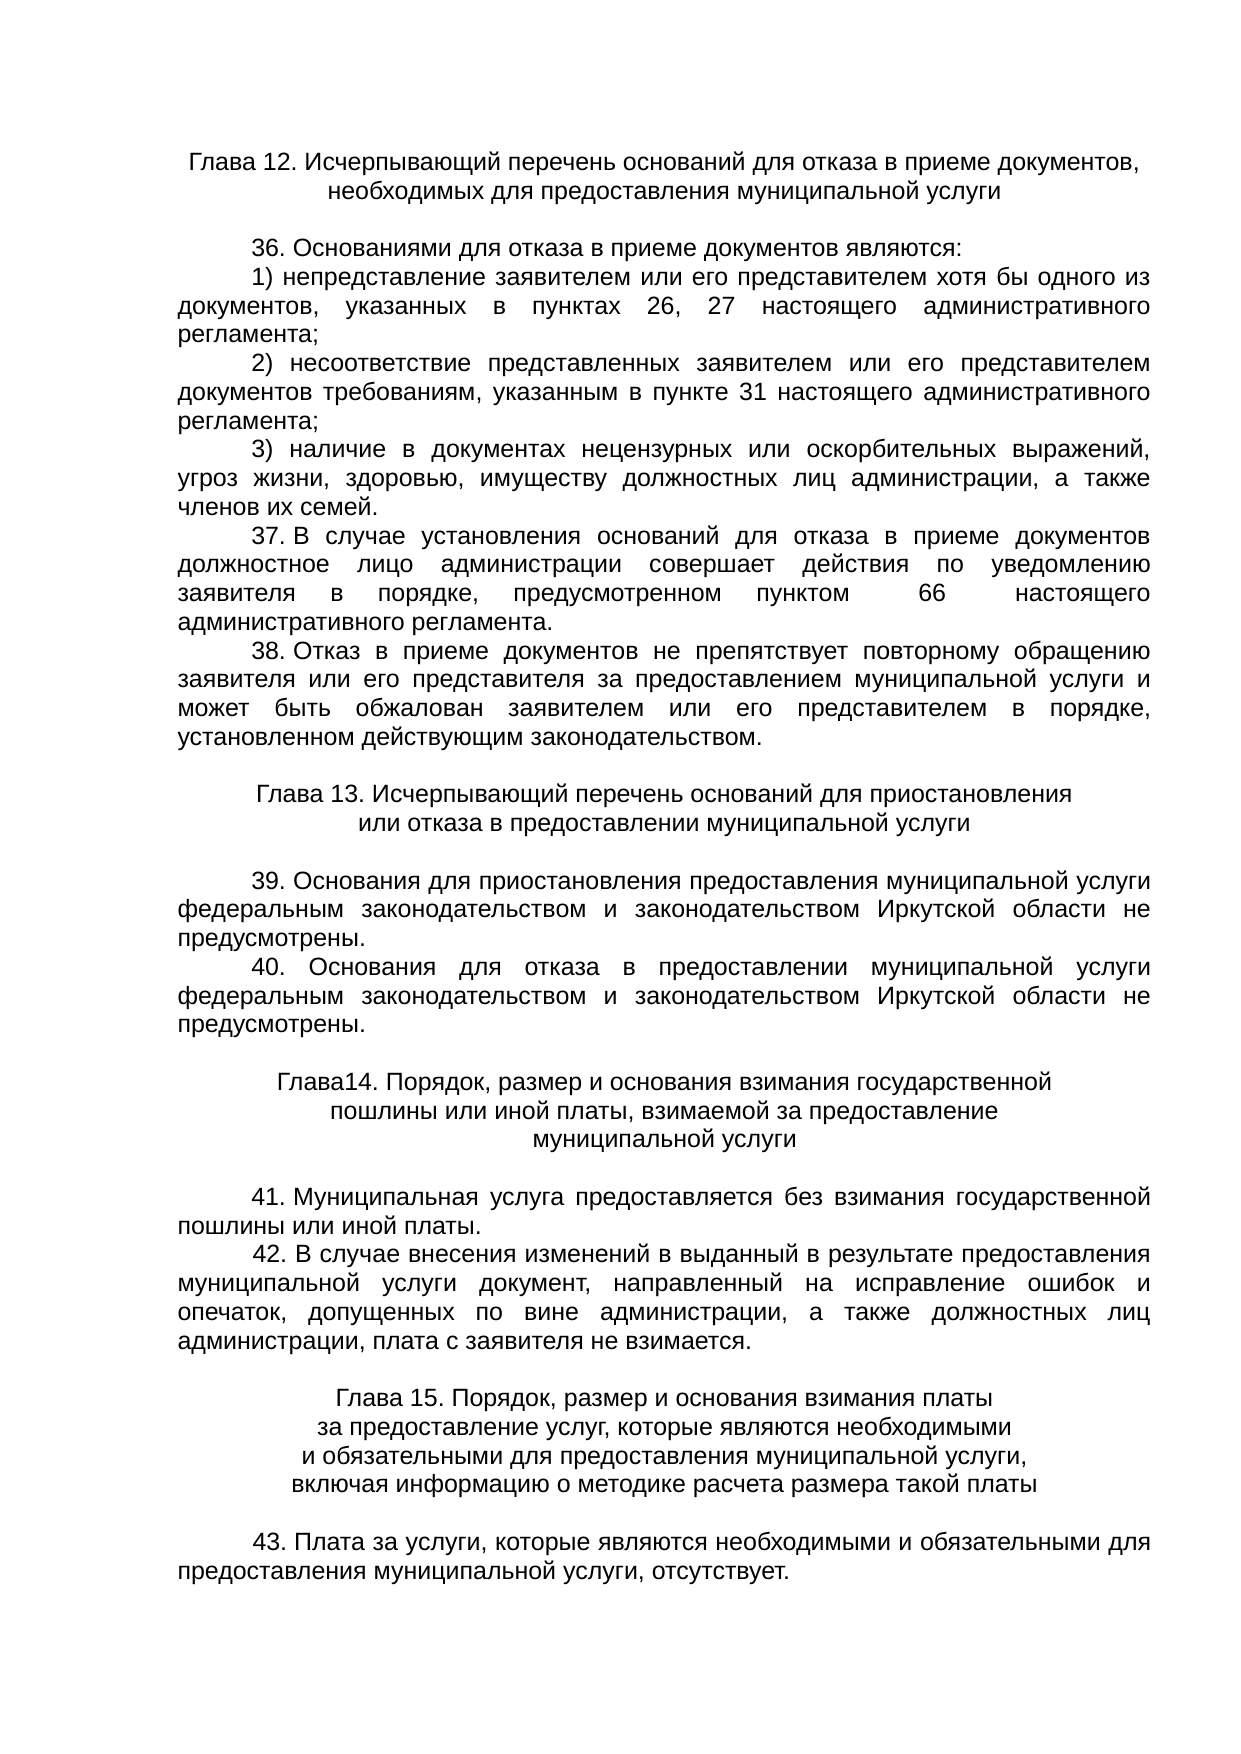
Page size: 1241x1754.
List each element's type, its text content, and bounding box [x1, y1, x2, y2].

text 36. Основаниями для отказа в приеме документов являются: [177, 233, 1152, 262]
text 38. Отказ в приеме документов не препятствует повторному обращению заявителя или его представителя за предоставлением муниципальной услуги и может быть обжалован заявителем или его представителем в порядке, установленном действующим законодательством. [177, 636, 1152, 751]
text Глава 13. Исчерпывающий перечень оснований для приостановления [177, 779, 1152, 808]
text 41. Муниципальная услуга предоставляется без взимания государственной пошлины или иной платы. [177, 1182, 1152, 1239]
text Глава 15. Порядок, размер и основания взимания платы за предоставление услуг, которые являются необходимыми и обязательными для предоставления муниципальной услуги, включая информацию о методике расчета размера такой платы [177, 1383, 1152, 1498]
text Глава14. Порядок, размер и основания взимания государственной пошлины или иной платы, взимаемой за предоставление муниципальной услуги [177, 1067, 1152, 1153]
text 2) несоответствие представленных заявителем или его представителем документов требованиям, указанным в пункте 31 настоящего административного регламента; [177, 348, 1152, 434]
text 43. Плата за услуги, которые являются необходимыми и обязательными для предоставления муниципальной услуги, отсутствует. [177, 1527, 1152, 1584]
text 1) непредставление заявителем или его представителем хотя бы одного из документов, указанных в пунктах 26, 27 настоящего административного регламента; [177, 262, 1152, 348]
text Глава 12. Исчерпывающий перечень оснований для отказа в приеме документов, необходимых для предоставления муниципальной услуги [177, 147, 1152, 204]
text 39. Основания для приостановления предоставления муниципальной услуги федеральным законодательством и законодательством Иркутской области не предусмотрены. [177, 866, 1152, 952]
text 40. Основания для отказа в предоставлении муниципальной услуги федеральным законодательством и законодательством Иркутской области не предусмотрены. [177, 952, 1152, 1038]
text 37. В случае установления оснований для отказа в приеме документов должностное лицо администрации совершает действия по уведомлению заявителя в порядке, предусмотренном пунктом 66 настоящего административного регламента. [177, 521, 1152, 636]
text или отказа в предоставлении муниципальной услуги [177, 808, 1152, 837]
text 3) наличие в документах нецензурных или оскорбительных выражений, угроз жизни, здоровью, имуществу должностных лиц администрации, а также членов их семей. [177, 434, 1152, 521]
text 42. В случае внесения изменений в выданный в результате предоставления муниципальной услуги документ, направленный на исправление ошибок и опечаток, допущенных по вине администрации, а также должностных лиц администрации, плата с заявителя не взимается. [177, 1239, 1152, 1354]
